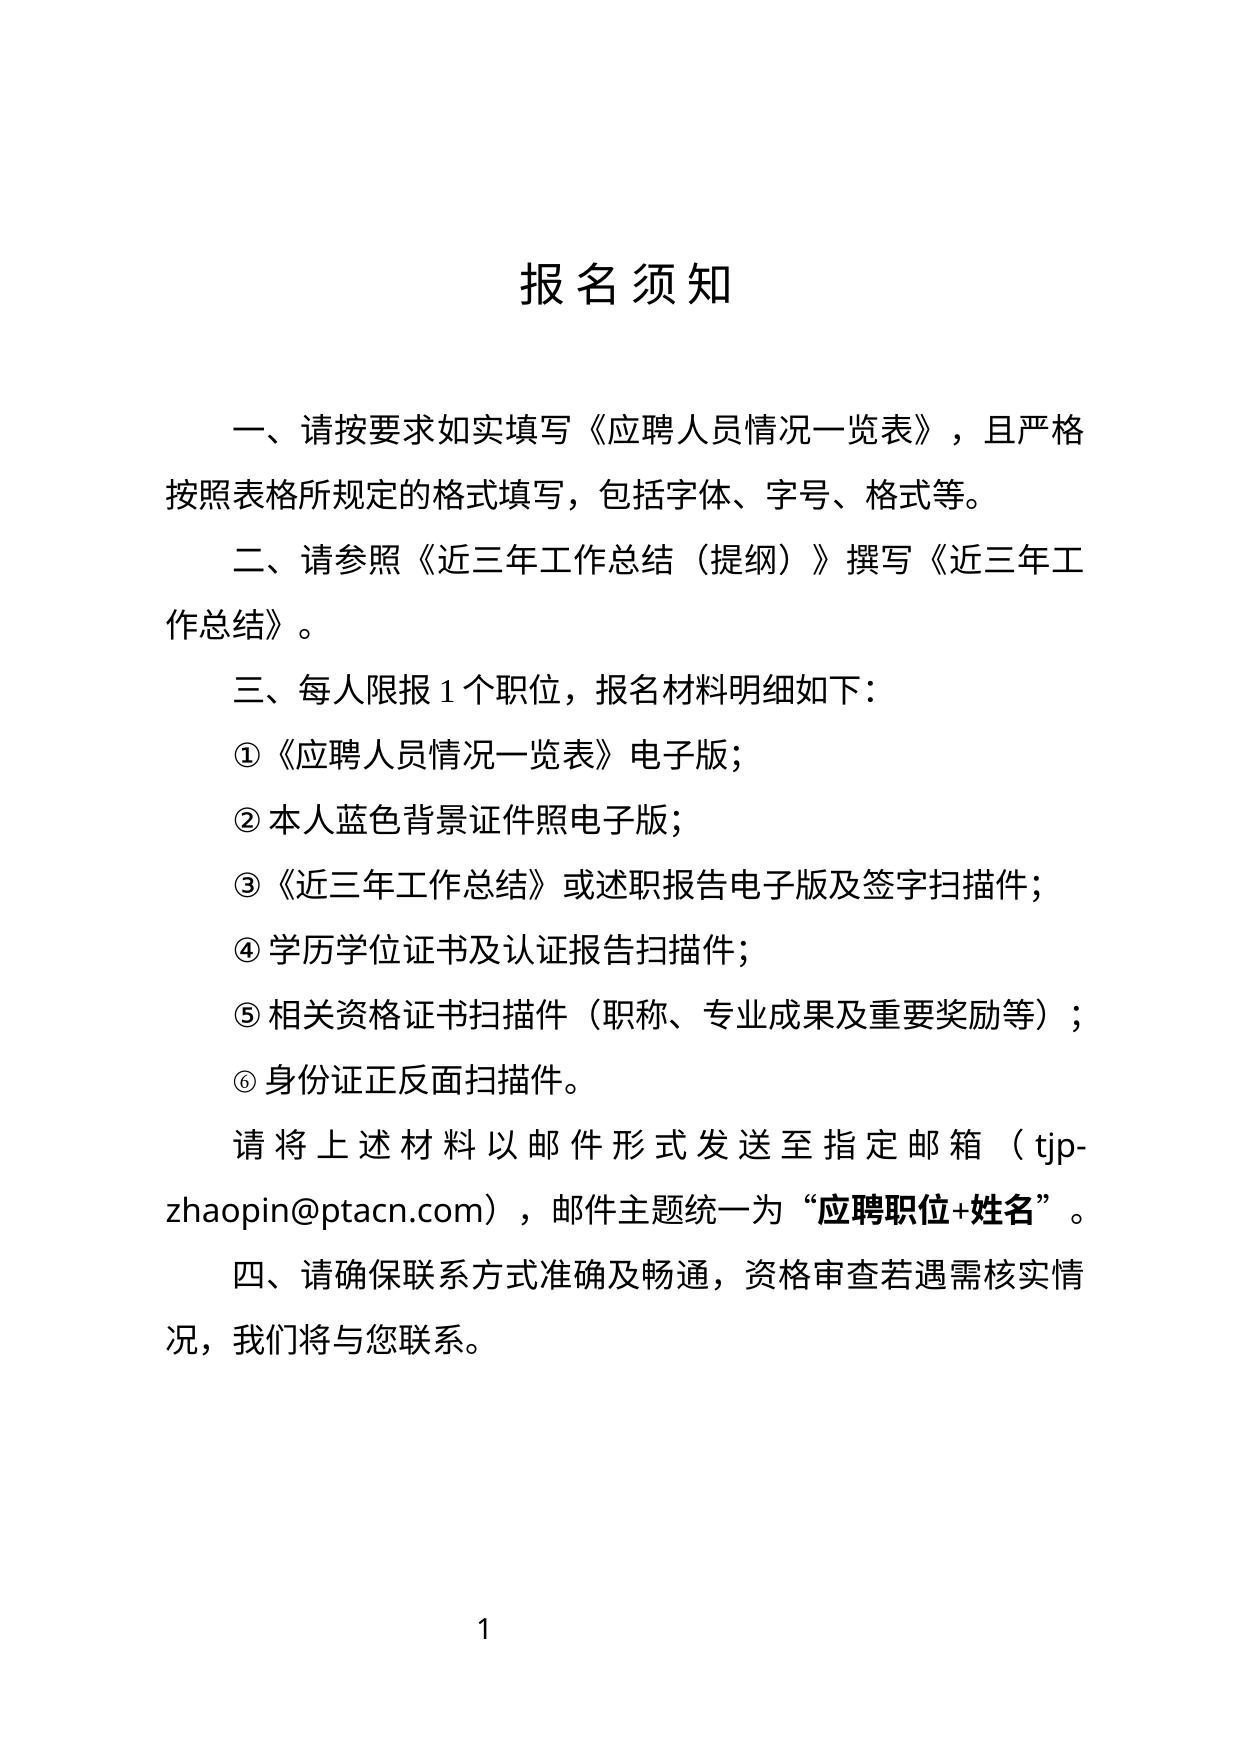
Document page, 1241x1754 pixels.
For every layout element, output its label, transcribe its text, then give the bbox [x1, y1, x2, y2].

text ⑥身份证正反面扫描件。 [165, 1045, 1087, 1110]
text ③《近三年工作总结》或述职报告电子版及签字扫描件； [165, 850, 1087, 915]
text 三、每人限报1个职位，报名材料明细如下： [165, 655, 1087, 720]
text 报 名 须 知 [165, 233, 1087, 330]
text ①《应聘人员情况一览表》电子版； [165, 720, 1087, 785]
text ②本人蓝色背景证件照电子版； [165, 785, 1087, 850]
text ⑤相关资格证书扫描件（职称、专业成果及重要奖励等）； [165, 980, 1087, 1045]
text 二、请参照《近三年工作总结（提纲）》撰写《近三年工作总结》。 [165, 525, 1087, 655]
text ④学历学位证书及认证报告扫描件； [165, 915, 1087, 980]
text 一、请按要求如实填写《应聘人员情况一览表》，且严格按照表格所规定的格式填写，包括字体、字号、格式等。 [165, 395, 1087, 525]
text 四、请确保联系方式准确及畅通，资格审查若遇需核实情况，我们将与您联系。 [165, 1240, 1087, 1370]
text 请将上述材料以邮件形式发送至指定邮箱（tjp-zhaopin@ptacn.com），邮件主题统一为“应聘职位+姓名”。 [165, 1110, 1087, 1240]
